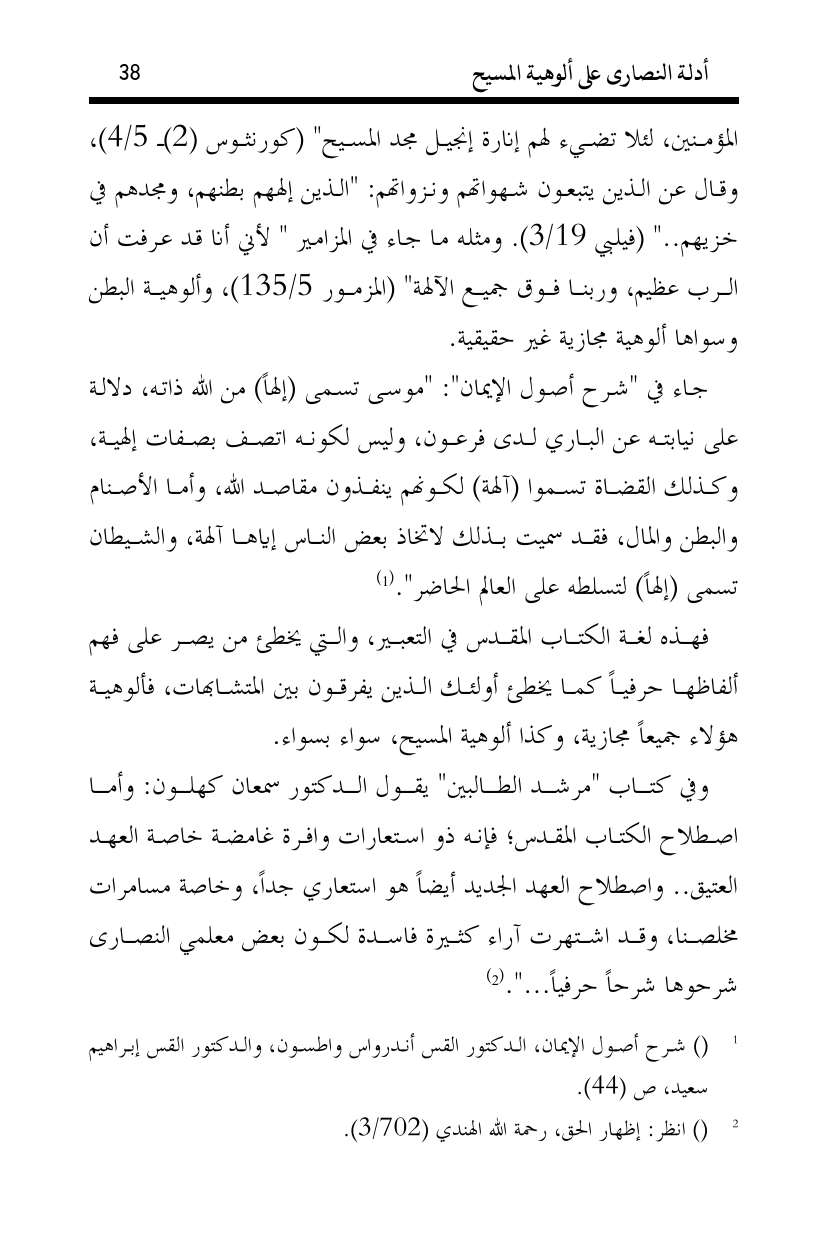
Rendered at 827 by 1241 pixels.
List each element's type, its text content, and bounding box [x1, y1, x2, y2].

text وفي كتاب "مرشد الطالبين" يقول الدكتور سمعان كهلون: وأما اصطلاح الكتاب المقدس؛ فإنه ذو استعارات وافرة غامضة خاصة العهد العتيق.. واصطلاح العهد الجديد أيضاً هو استعاري جداً، وخاصة مسامرات مخلصنا، وقد اشتهرت آراء كثيرة فاسدة لكون بعض معلمي النصارى شرحوها شرحاً حرفياً...".() [89, 762, 738, 1011]
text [89, 115, 738, 364]
text فهذه لغة الكتاب المقدس في التعبير، والتي يخطئ من يصر على فهم ألفاظها حرفياً كما يخطئ أولئك الذين يفرقون بين المتشابهات، فألوهية هؤلاء جميعاً مجازية، وكذا ألوهية المسيح، سواء بسواء. [89, 613, 738, 762]
text جاء في "شرح أصول الإيمان": "موسى تسمى (إلهاً) من الله ذاته، دلالة على نيابته عن الباري لدى فرعون، وليس لكونه اتصف بصفات إلهية، وكذلك القضاة تسموا (آلهة) لكونهم ينفذون مقاصد الله، وأما الأصنام والبطن والمال، فقد سميت بذلك لاتخاذ بعض الناس إياها آلهة، والشيطان تسمى (إلهاً) لتسلطه على العالم الحاضر".() [89, 364, 738, 613]
